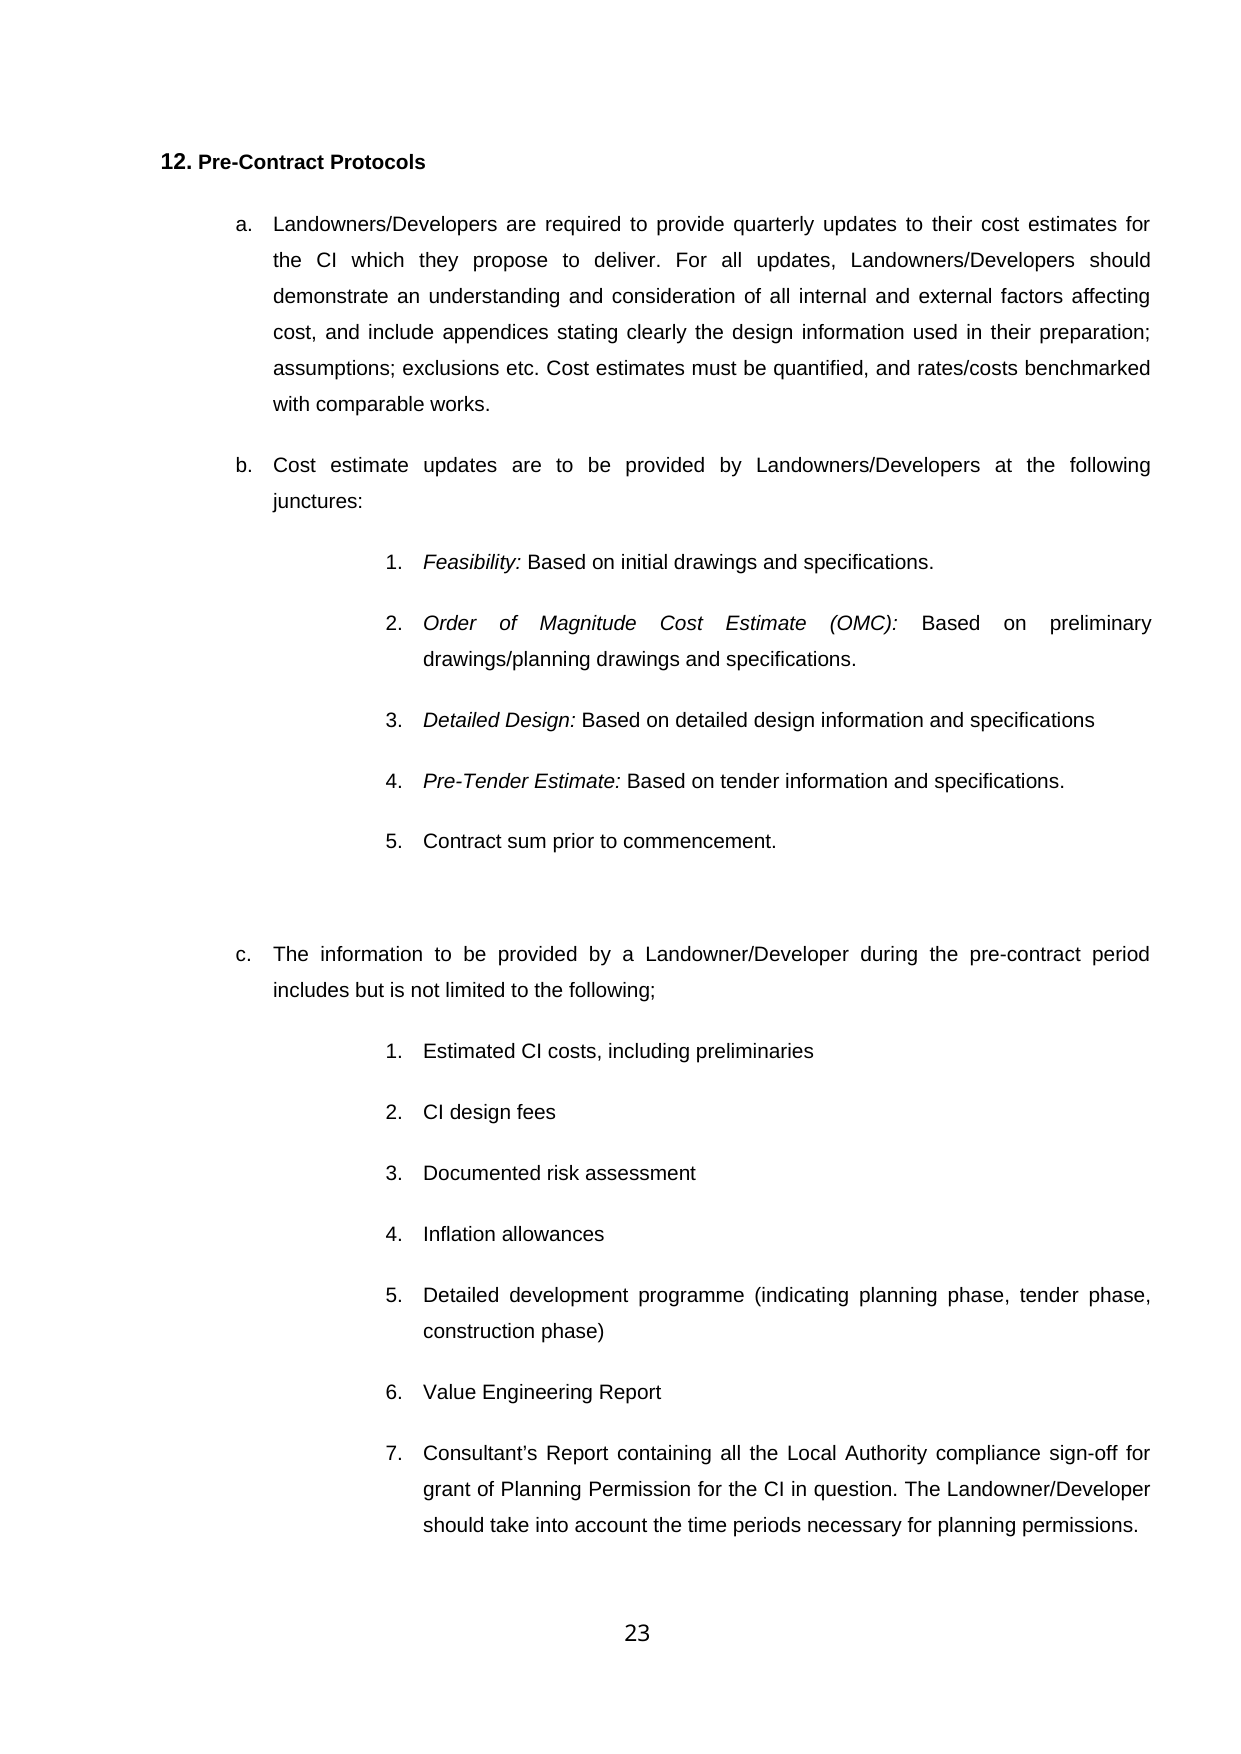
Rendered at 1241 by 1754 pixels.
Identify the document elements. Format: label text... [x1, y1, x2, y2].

list Documented risk assessment [385, 1161, 1152, 1185]
list Detailed Design: Based on detailed design information and specifications [385, 707, 1152, 731]
list Pre-Tender Estimate: Based on tender information and specifications. [385, 768, 1152, 792]
list CI design fees [385, 1100, 1152, 1124]
list Consultant’s Report containing all the Local Authority compliance sign-off for grant of Planning Permission for the CI in question. The Landowner/Developer should take into account the time periods necessary for planning permissions. [385, 1441, 1152, 1537]
list Contract sum prior to commencement. [385, 829, 1152, 853]
list The information to be provided by a Landowner/Developer during the pre-contract period includes but is not limited to the following; [235, 942, 1152, 1002]
list Value Engineering Report [385, 1380, 1152, 1404]
list Feasibility: Based on initial drawings and specifications. [385, 550, 1152, 574]
list Order of Magnitude Cost Estimate (OMC): Based on preliminary drawings/planning drawings and specifications. [385, 611, 1152, 671]
list Inflation allowances [385, 1222, 1152, 1246]
list Detailed development programme (indicating planning phase, tender phase, construction phase) [385, 1283, 1152, 1343]
list Landowners/Developers are required to provide quarterly updates to their cost estimates for the CI which they propose to deliver. For all updates, Landowners/Developers should demonstrate an understanding and consideration of all internal and external factors affecting cost, and include appendices stating clearly the design information used in their preparation; assumptions; exclusions etc. Cost estimates must be quantified, and rates/costs benchmarked with comparable works. [235, 212, 1152, 416]
list Cost estimate updates are to be provided by Landowners/Developers at the following junctures: [235, 453, 1152, 513]
list Estimated CI costs, including preliminaries [385, 1039, 1152, 1063]
list Pre-Contract Protocols [160, 148, 1152, 174]
